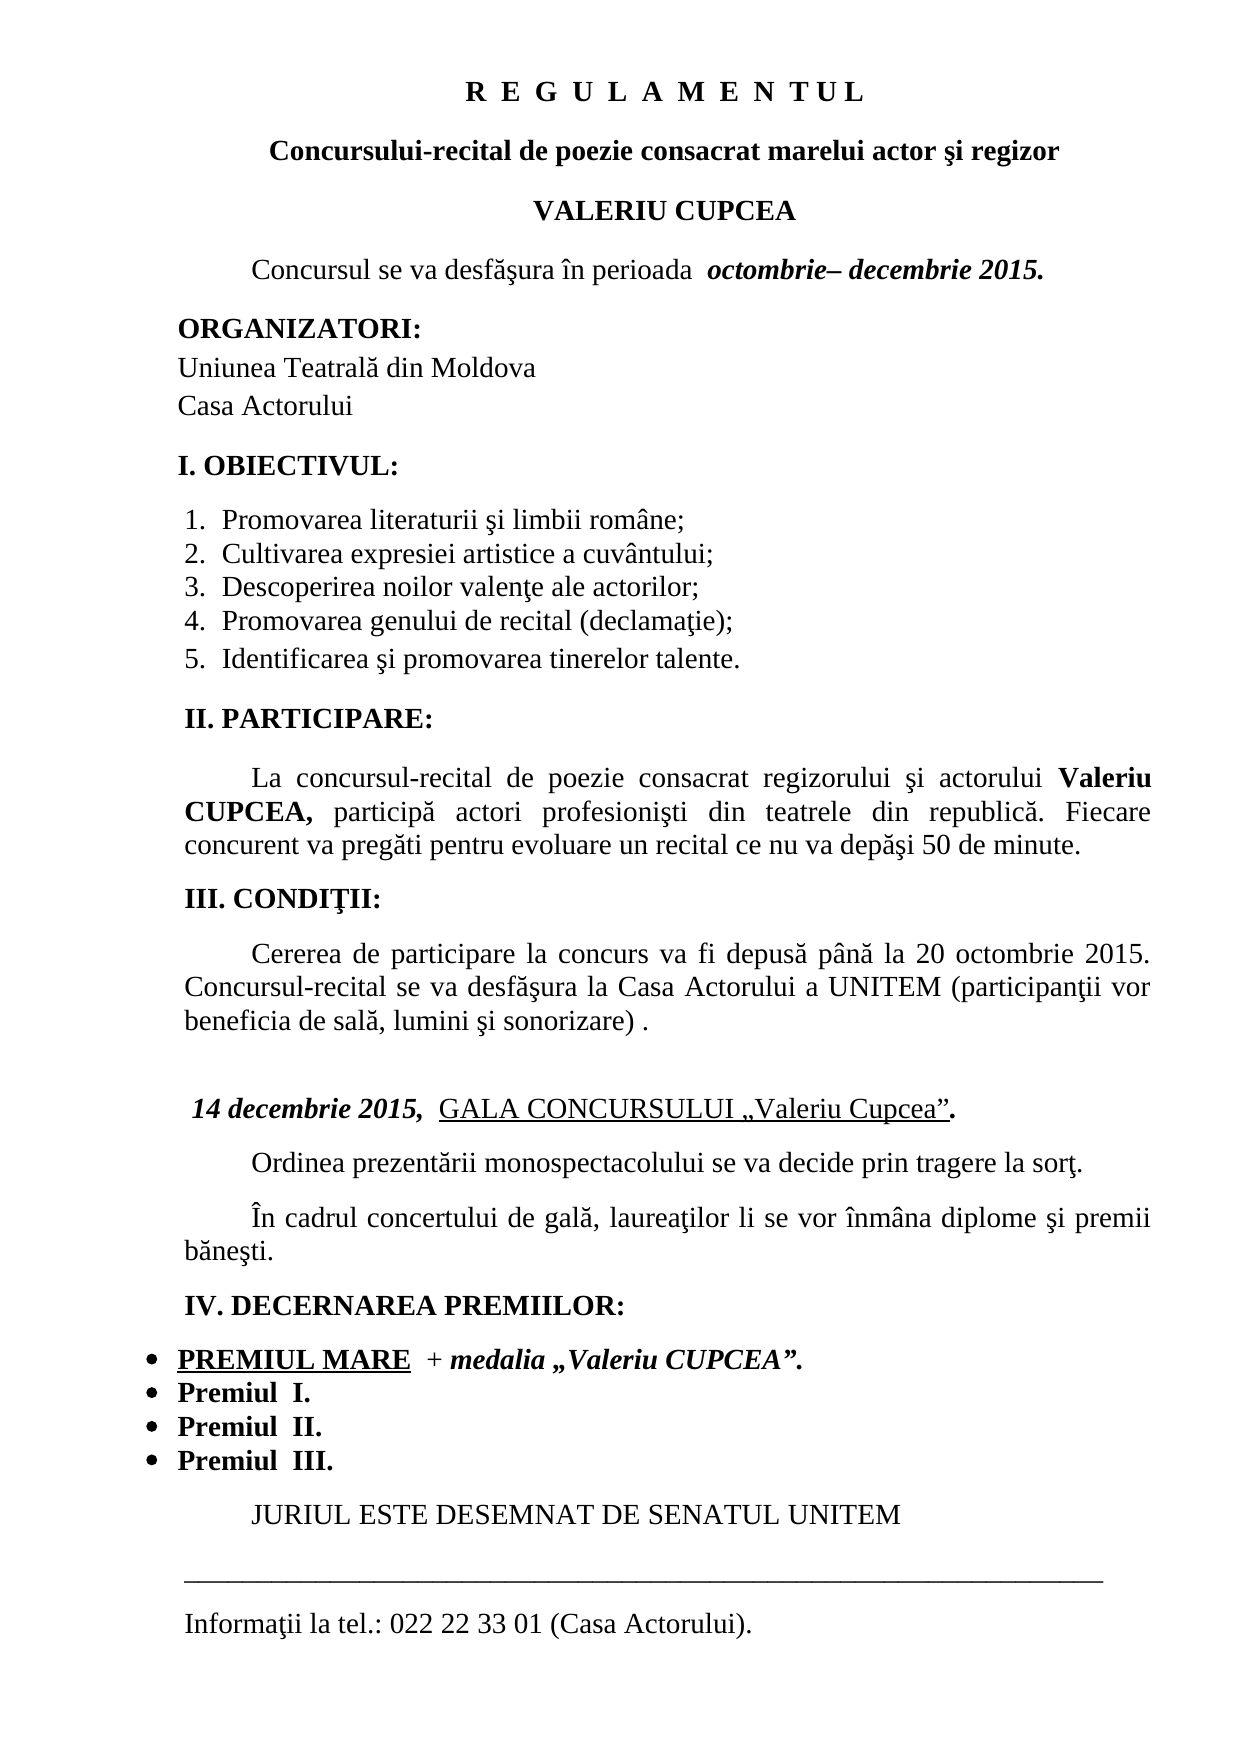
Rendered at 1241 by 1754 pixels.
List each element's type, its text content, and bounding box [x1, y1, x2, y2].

list Descoperirea noilor valenţe ale actorilor; [184, 569, 1152, 603]
text Informaţii la tel.: 022 22 33 01 (Casa Actorului). [184, 1606, 1152, 1640]
list Premiul III. [147, 1443, 1152, 1477]
text I. OBIECTIVUL: [177, 448, 1152, 481]
text III. CONDIŢII: [184, 882, 1152, 915]
text R E G U L A M E N T U L [177, 74, 1152, 107]
list Promovarea literaturii şi limbii române; [184, 502, 1152, 536]
text Cererea de participare la concurs va fi depusă până la 20 octombrie 2015. Concursul-recital se va desfăşura la Casa Actorului a UNITEM (participanţii vor beneficia de sală, lumini şi sonorizare) . [184, 936, 1152, 1037]
text JURIUL ESTE DESEMNAT DE SENATUL UNITEM [184, 1497, 1152, 1531]
text 14 decembrie 2015, GALA CONCURSULUI „Valeriu Cupcea”. [184, 1057, 1152, 1124]
list PREMIUL MARE + medalia „Valeriu CUPCEA”. [147, 1342, 1152, 1376]
text La concursul-recital de poezie consacrat regizorului şi actorului Valeriu CUPCEA, participă actori profesionişti din teatrele din republică. Fiecare concurent va pregăti pentru evoluare un recital ce nu va depăşi 50 de minute. [184, 760, 1152, 861]
list Promovarea genului de recital (declamaţie); [184, 603, 1152, 636]
text Concursului-recital de poezie consacrat marelui actor şi regizor [177, 133, 1152, 167]
list Premiul II. [147, 1409, 1152, 1443]
text În cadrul concertului de gală, laureaţilor li se vor înmâna diplome şi premii băneşti. [184, 1200, 1152, 1267]
text Ordinea prezentării monospectacolului se va decide prin tragere la sorţ. [184, 1145, 1152, 1179]
text ORGANIZATORI: Uniunea Teatrală din Moldova Casa Actorului [177, 311, 1152, 422]
text IV. DECERNAREA PREMIILOR: [184, 1288, 1152, 1321]
text _______________________________________________________________ [184, 1552, 1152, 1585]
list Cultivarea expresiei artistice a cuvântului; [184, 536, 1152, 569]
list Premiul I. [147, 1376, 1152, 1409]
text II. PARTICIPARE: [184, 701, 1152, 734]
text VALERIU CUPCEA [177, 193, 1152, 226]
list Identificarea şi promovarea tinerelor talente. [184, 641, 1152, 675]
text Concursul se va desfăşura în perioada octombrie– decembrie 2015. [177, 252, 1152, 286]
